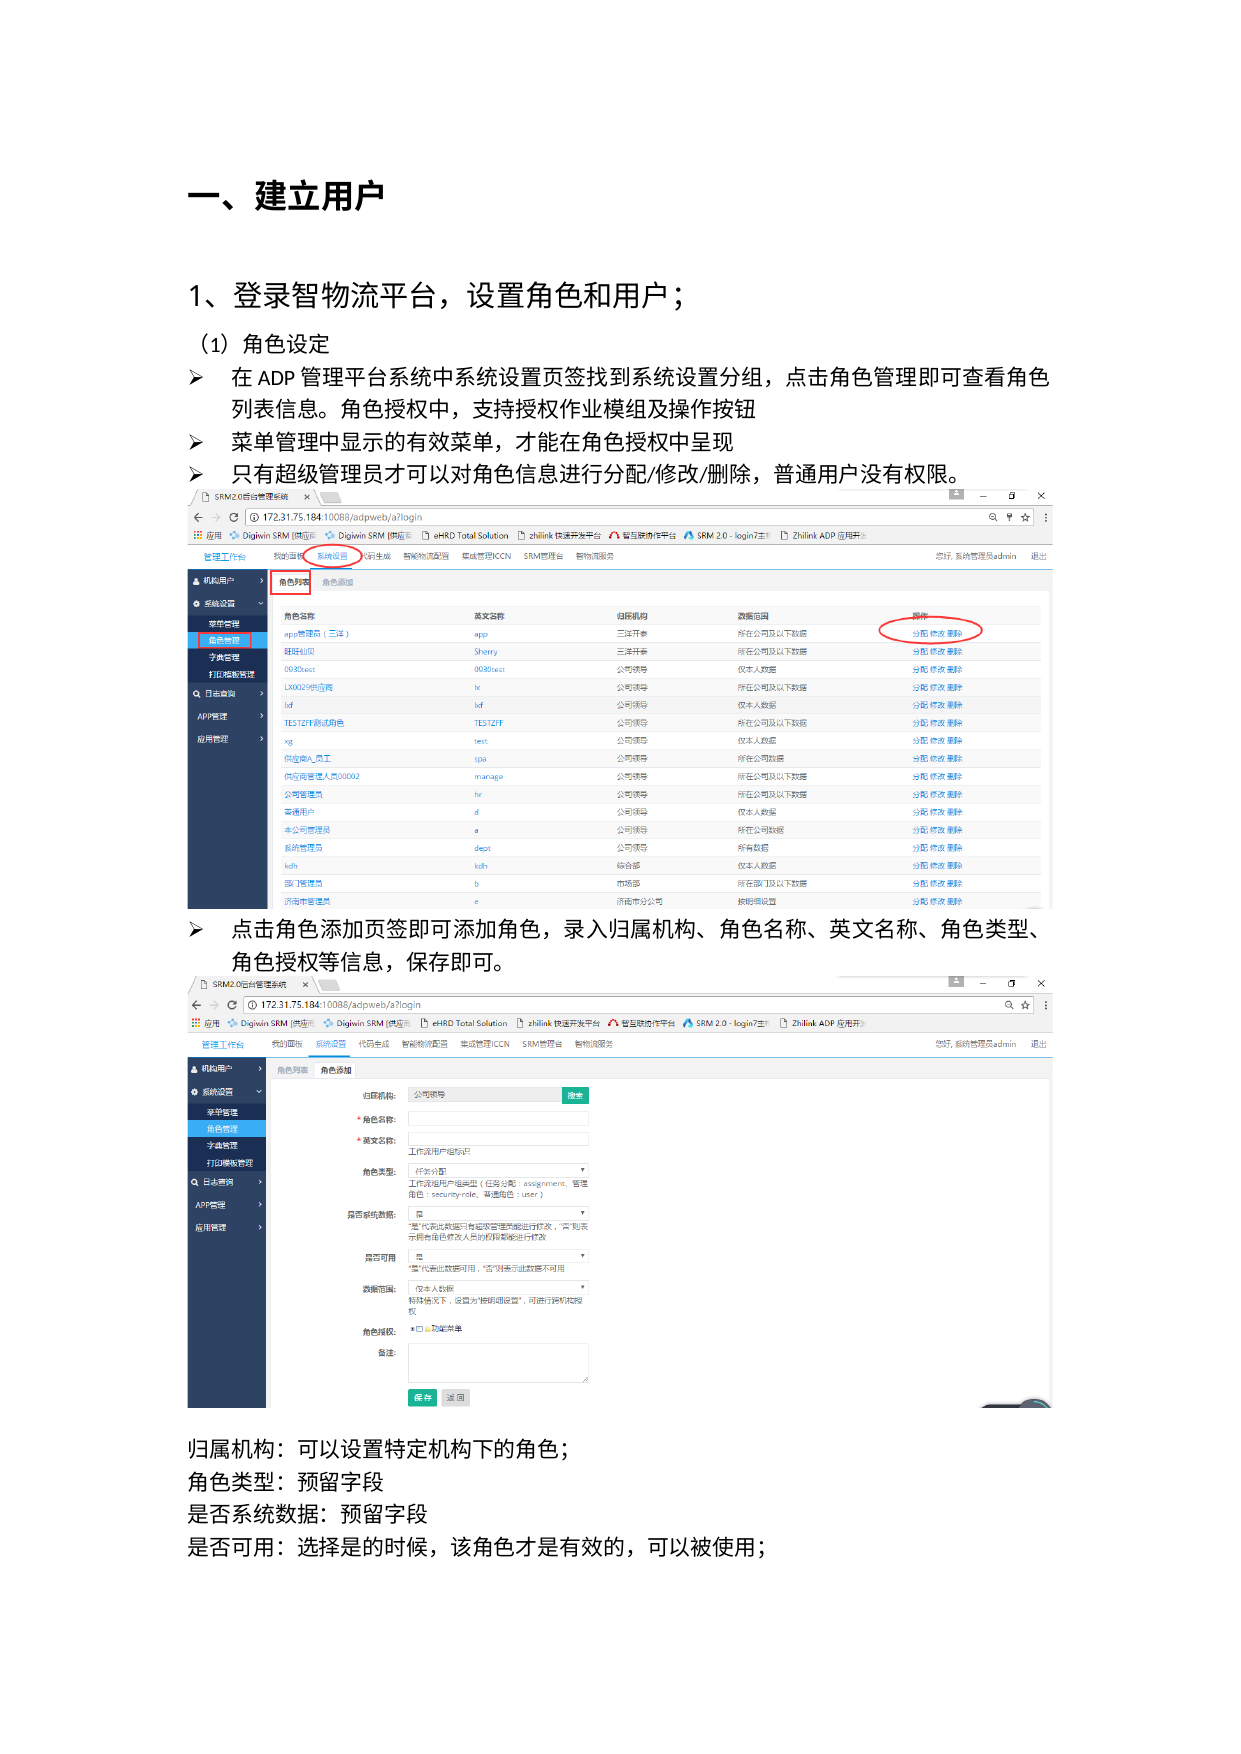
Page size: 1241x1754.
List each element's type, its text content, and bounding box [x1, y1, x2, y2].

picture [187, 489, 1053, 909]
list 只有超级管理员才可以对角色信息进行分配/修改/删除，普通用户没有权限。 [187, 457, 1053, 489]
list 菜单管理中显示的有效菜单，才能在角色授权中呈现 [187, 424, 1053, 457]
list 在ADP管理平台系统中系统设置页签找到系统设置分组，点击角色管理即可查看角色列表信息。角色授权中，支持授权作业模组及操作按钮 [187, 359, 1053, 424]
text 角色类型：预留字段 [187, 1464, 1053, 1497]
text （1）角色设定 [187, 327, 1053, 359]
picture [187, 976, 1053, 1408]
text 是否系统数据：预留字段 [187, 1497, 1053, 1529]
subtitle 一、建立用户 [187, 162, 1053, 227]
text 是否可用：选择是的时候，该角色才是有效的，可以被使用； [187, 1529, 1053, 1562]
text 归属机构：可以设置特定机构下的角色； [187, 1432, 1053, 1464]
list 1、登录智物流平台，设置角色和用户； [187, 262, 1053, 327]
list 点击角色添加页签即可添加角色，录入归属机构、角色名称、英文名称、角色类型、角色授权等信息，保存即可。 [187, 912, 1053, 976]
